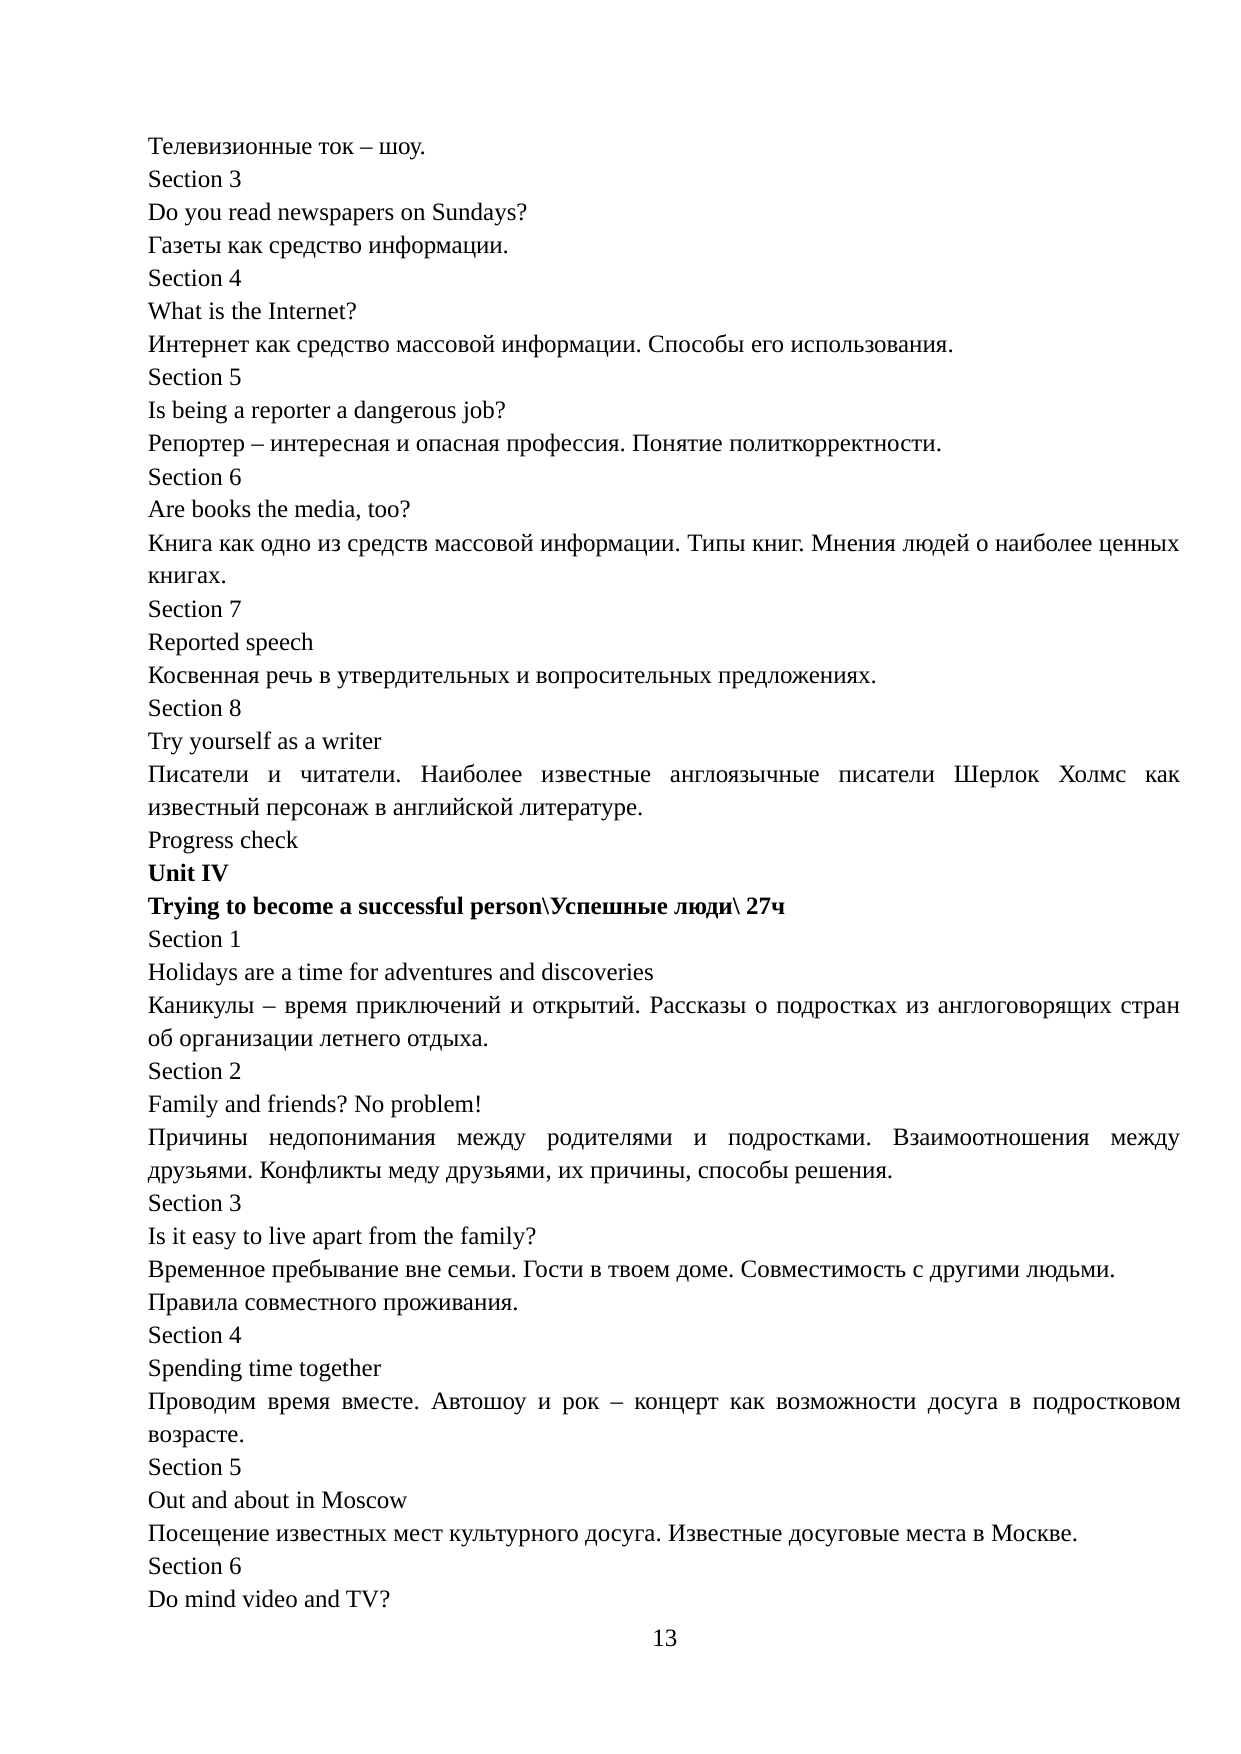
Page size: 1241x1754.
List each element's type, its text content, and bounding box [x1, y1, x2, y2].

text Section 8 [148, 693, 1181, 721]
text Причины недопонимания между родителями и подростками. Взаимоотношения между друзьями. Конфликты меду друзьями, их причины, способы решения. [148, 1122, 1181, 1184]
text Репортер – интересная и опасная профессия. Понятие политкорректности. [148, 428, 1181, 457]
text Is being a reporter a dangerous job? [148, 396, 1181, 424]
text Проводим время вместе. Автошоу и рок – концерт как возможности досуга в подростковом возрасте. [148, 1386, 1181, 1448]
text Section 5 [148, 362, 1181, 391]
text Каникулы – время приключений и открытий. Рассказы о подростках из англоговорящих стран об организации летнего отдыха. [148, 990, 1181, 1052]
text Trying to become a successful person\Успешные люди\ 27ч [148, 891, 1181, 919]
text Section 7 [148, 594, 1181, 622]
text Section 4 [148, 263, 1181, 292]
text Section 3 [148, 164, 1181, 193]
text Правила совместного проживания. [148, 1287, 1181, 1316]
text Try yourself as a writer [148, 726, 1181, 754]
text What is the Internet? [148, 296, 1181, 325]
text Spending time together [148, 1353, 1181, 1382]
text Progress check [148, 825, 1181, 853]
text Телевизионные ток – шоу. [148, 131, 1181, 160]
text Посещение известных мест культурного досуга. Известные досуговые места в Москве. [148, 1518, 1181, 1547]
text Интернет как средство массовой информации. Способы его использования. [148, 329, 1181, 358]
text Is it easy to live apart from the family? [148, 1221, 1181, 1250]
text Книга как одно из средств массовой информации. Типы книг. Мнения людей о наиболее ценных книгах. [148, 528, 1181, 589]
text Писатели и читатели. Наиболее известные англоязычные писатели Шерлок Холмс как известный персонаж в английской литературе. [148, 759, 1181, 821]
text Unit IV [148, 858, 1181, 887]
text Section 3 [148, 1188, 1181, 1217]
text Holidays are a time for adventures and discoveries [148, 957, 1181, 986]
text Временное пребывание вне семьи. Гости в твоем доме. Совместимость с другими людьми. [148, 1254, 1181, 1283]
text Section 4 [148, 1320, 1181, 1349]
text Family and friends? No problem! [148, 1089, 1181, 1118]
text Косвенная речь в утвердительных и вопросительных предложениях. [148, 660, 1181, 688]
text Газеты как средство информации. [148, 230, 1181, 259]
text Out and about in Moscow [148, 1485, 1181, 1514]
text Are books the media, too? [148, 494, 1181, 523]
text Do you read newspapers on Sundays? [148, 197, 1181, 226]
text Section 6 [148, 1551, 1181, 1580]
text Reported speech [148, 627, 1181, 655]
text Section 1 [148, 924, 1181, 953]
text Section 6 [148, 462, 1181, 490]
text Section 5 [148, 1452, 1181, 1481]
text Do mind video and TV? [148, 1584, 1181, 1613]
text Section 2 [148, 1056, 1181, 1085]
